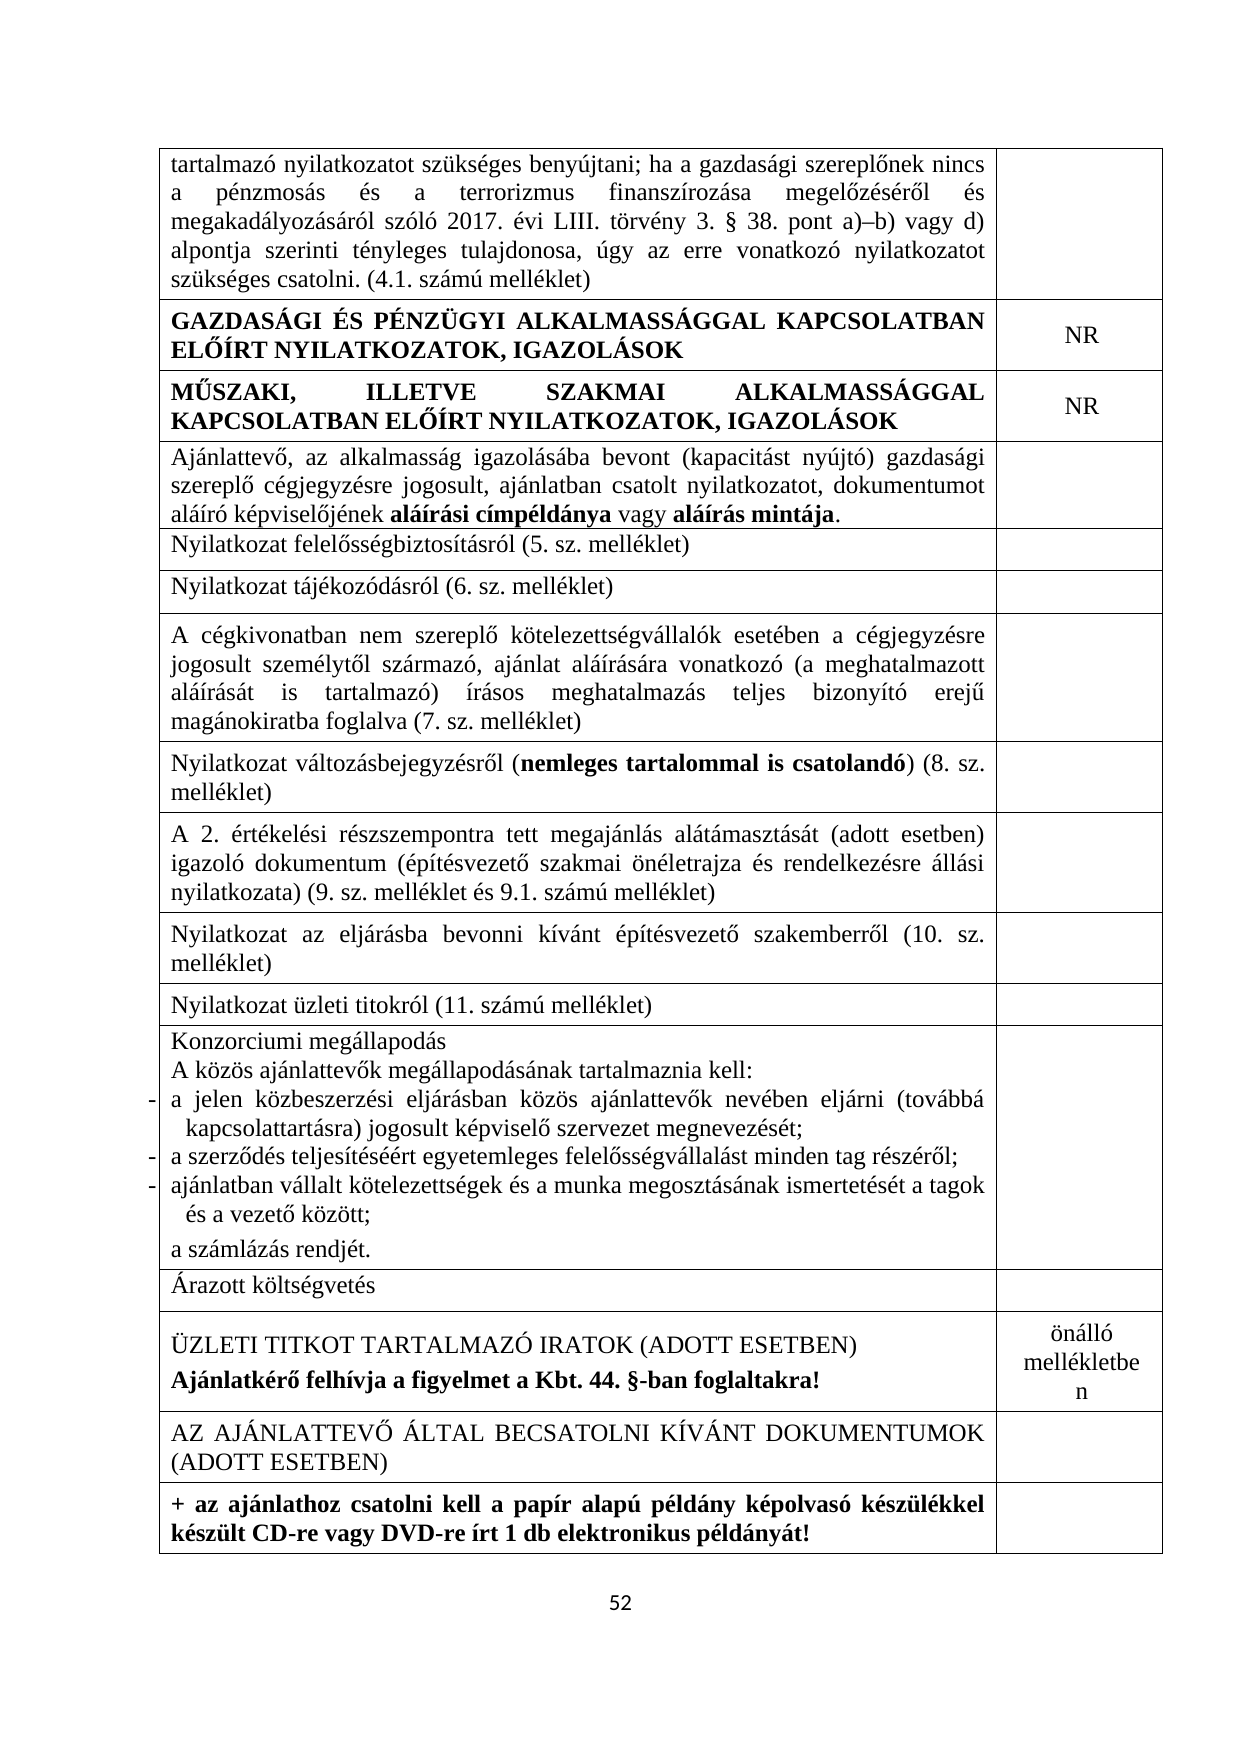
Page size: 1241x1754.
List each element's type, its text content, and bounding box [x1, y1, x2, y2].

table_cell NR [997, 371, 1162, 441]
table_cell [997, 571, 1162, 613]
table_cell Árazott költségvetés [160, 1270, 996, 1311]
table_cell Nyilatkozat tájékozódásról (6. sz. melléklet) [160, 571, 996, 613]
table_cell Nyilatkozat üzleti titokról (11. számú melléklet) [160, 984, 996, 1025]
table_cell [997, 913, 1162, 983]
table_cell Ajánlattevő, az alkalmasság igazolásába bevont (kapacitást nyújtó) gazdasági szereplő cégjegyzésre jogosult, ajánlatban csatolt nyilatkozatot, dokumentumot aláíró képviselőjének aláírási címpéldánya vagy aláírás mintája. [160, 442, 996, 528]
table_cell [997, 529, 1162, 570]
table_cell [160, 149, 996, 299]
table_cell MŰSZAKI, ILLETVE SZAKMAI ALKALMASSÁGGAL KAPCSOLATBAN ELŐÍRT NYILATKOZATOK, IGAZOLÁSOK [160, 371, 996, 441]
table_cell A cégkivonatban nem szereplő kötelezettségvállalók esetében a cégjegyzésre jogosult személytől származó, ajánlat aláírására vonatkozó (a meghatalmazott aláírását is tartalmazó) írásos meghatalmazás teljes bizonyító erejű magánokiratba foglalva (7. sz. melléklet) [160, 614, 996, 741]
table_cell önálló mellékletben [997, 1312, 1162, 1411]
table_cell [997, 1483, 1162, 1553]
table_cell [997, 1412, 1162, 1482]
table_cell [997, 1270, 1162, 1311]
table_cell Nyilatkozat változásbejegyzésről (nemleges tartalommal is csatolandó) (8. sz. melléklet) [160, 742, 996, 812]
table_cell + az ajánlathoz csatolni kell a papír alapú példány képolvasó készülékkel készült CD-re vagy DVD-re írt 1 db elektronikus példányát! [160, 1483, 996, 1553]
table_cell NR [997, 300, 1162, 370]
table_cell Nyilatkozat felelősségbiztosításról (5. sz. melléklet) [160, 529, 996, 570]
table_cell [997, 813, 1162, 912]
table_cell Konzorciumi megállapodás A közös ajánlattevők megállapodásának tartalmaznia kell: a jelen közbeszerzési eljárásban közös ajánlattevők nevében eljárni (továbbá kapcsolattartásra) jogosult képviselő szervezet megnevezését; a szerződés teljesítéséért egyetemleges felelősségvállalást minden tag részéről; ajánlatban vállalt kötelezettségek és a munka megosztásának ismertetését a tagok és a vezető között; a számlázás rendjét. [160, 1026, 996, 1269]
table_cell [997, 984, 1162, 1025]
table_cell A 2. értékelési részszempontra tett megajánlás alátámasztását (adott esetben) igazoló dokumentum (építésvezető szakmai önéletrajza és rendelkezésre állási nyilatkozata) (9. sz. melléklet és 9.1. számú melléklet) [160, 813, 996, 912]
table_cell ÜZLETI TITKOT TARTALMAZÓ IRATOK (ADOTT ESETBEN) Ajánlatkérő felhívja a figyelmet a Kbt. 44. §-ban foglaltakra! [160, 1312, 996, 1411]
table_cell [997, 442, 1162, 528]
table_cell Nyilatkozat az eljárásba bevonni kívánt építésvezető szakemberről (10. sz. melléklet) [160, 913, 996, 983]
table_cell [997, 614, 1162, 741]
table_cell Gazdasági és pénzügyi alkalmassággal kapcsolatban előírt nyilatkozatok, igazolások [160, 300, 996, 370]
table_cell AZ AJÁNLATTEVŐ ÁLTAL BECSATOLNI KÍVÁNT DOKUMENTUMOK (ADOTT ESETBEN) [160, 1412, 996, 1482]
table_cell [997, 149, 1162, 299]
table_cell [997, 742, 1162, 812]
table_cell [997, 1026, 1162, 1269]
